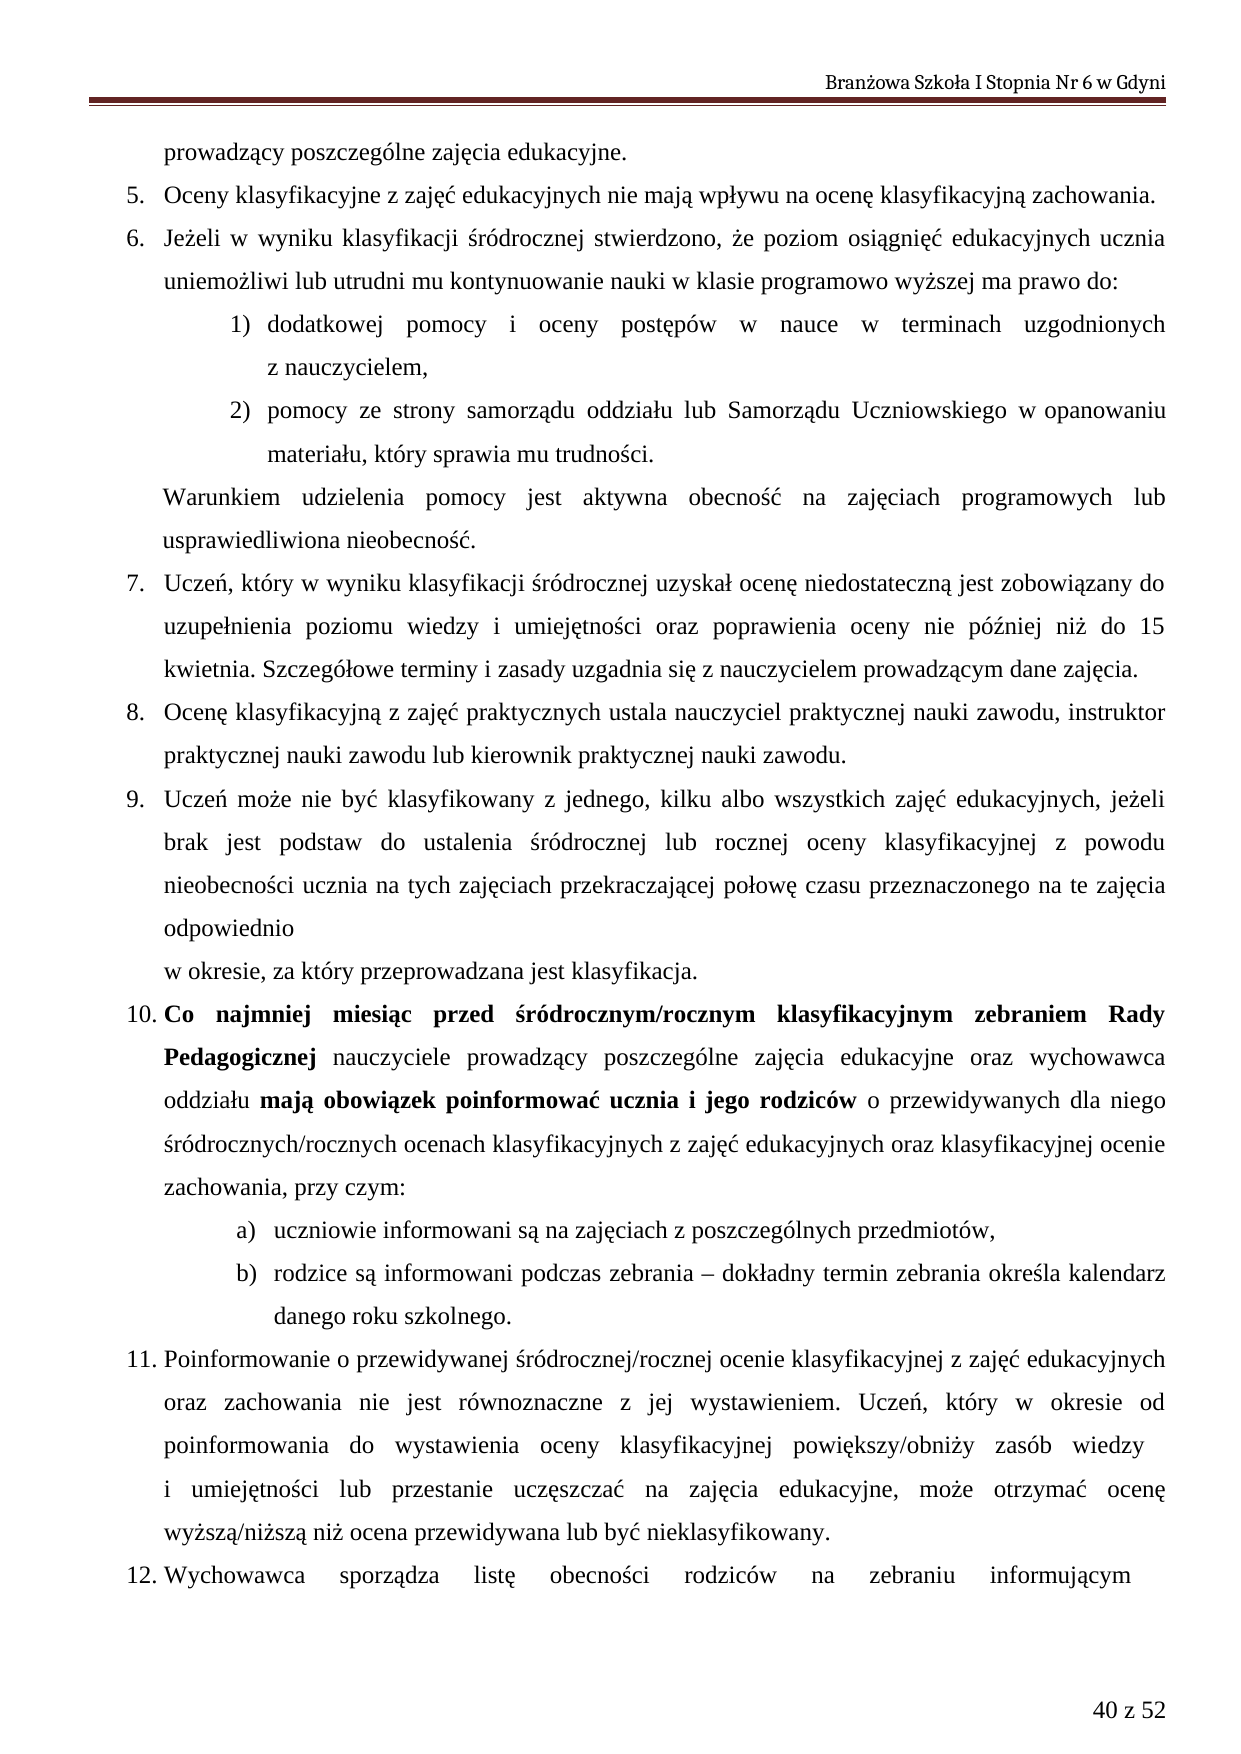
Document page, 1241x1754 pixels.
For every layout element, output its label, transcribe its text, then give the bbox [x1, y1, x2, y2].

list Ocenę klasyfikacyjną z zajęć praktycznych ustala nauczyciel praktycznej nauki zawodu, instruktor praktycznej nauki zawodu lub kierownik praktycznej nauki zawodu. [126, 697, 1166, 769]
list Oceny klasyfikacyjne z zajęć edukacyjnych nie mają wpływu na ocenę klasyfikacyjną zachowania. [126, 180, 1166, 209]
list Uczeń może nie być klasyfikowany z jednego, kilku albo wszystkich zajęć edukacyjnych, jeżeli brak jest podstaw do ustalenia śródrocznej lub rocznej oceny klasyfikacyjnej z powodu nieobecności ucznia na tych zajęciach przekraczającej połowę czasu przeznaczonego na te zajęcia odpowiednio w okresie, za który przeprowadzana jest klasyfikacja. [126, 784, 1166, 985]
list dodatkowej pomocy i oceny postępów w nauce w terminach uzgodnionych z nauczycielem, [229, 309, 1166, 381]
text Warunkiem udzielenia pomocy jest aktywna obecność na zajęciach programowych lub usprawiedliwiona nieobecność. [162, 482, 1166, 554]
list Jeżeli w wyniku klasyfikacji śródrocznej stwierdzono, że poziom osiągnięć edukacyjnych ucznia uniemożliwi lub utrudni mu kontynuowanie nauki w klasie programowo wyższej ma prawo do: [126, 223, 1166, 295]
list Uczeń, który w wyniku klasyfikacji śródrocznej uzyskał ocenę niedostateczną jest zobowiązany do uzupełnienia poziomu wiedzy i umiejętności oraz poprawienia oceny nie później niż do 15 kwietnia. Szczegółowe terminy i zasady uzgadnia się z nauczycielem prowadzącym dane zajęcia. [126, 568, 1166, 683]
list Poinformowanie o przewidywanej śródrocznej/rocznej ocenie klasyfikacyjnej z zajęć edukacyjnych oraz zachowania nie jest równoznaczne z jej wystawieniem. Uczeń, który w okresie od poinformowania do wystawienia oceny klasyfikacyjnej powiększy/obniży zasób wiedzy i umiejętności lub przestanie uczęszczać na zajęcia edukacyjne, może otrzymać ocenę wyższą/niższą niż ocena przewidywana lub być nieklasyfikowany. [126, 1344, 1166, 1546]
list pomocy ze strony samorządu oddziału lub Samorządu Uczniowskiego w opanowaniu materiału, który sprawia mu trudności. [229, 396, 1166, 467]
list Co najmniej miesiąc przed śródrocznym/rocznym klasyfikacyjnym zebraniem Rady Pedagogicznej nauczyciele prowadzący poszczególne zajęcia edukacyjne oraz wychowawca oddziału mają obowiązek poinformować ucznia i jego rodziców o przewidywanych dla niego śródrocznych/rocznych ocenach klasyfikacyjnych z zajęć edukacyjnych oraz klasyfikacyjnej ocenie zachowania, przy czym: [126, 999, 1166, 1201]
list rodzice są informowani podczas zebrania – dokładny termin zebrania określa kalendarz danego roku szkolnego. [236, 1258, 1166, 1330]
list uczniowie informowani są na zajęciach z poszczególnych przedmiotów, [236, 1215, 1166, 1244]
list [126, 137, 1166, 166]
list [126, 1560, 1166, 1589]
